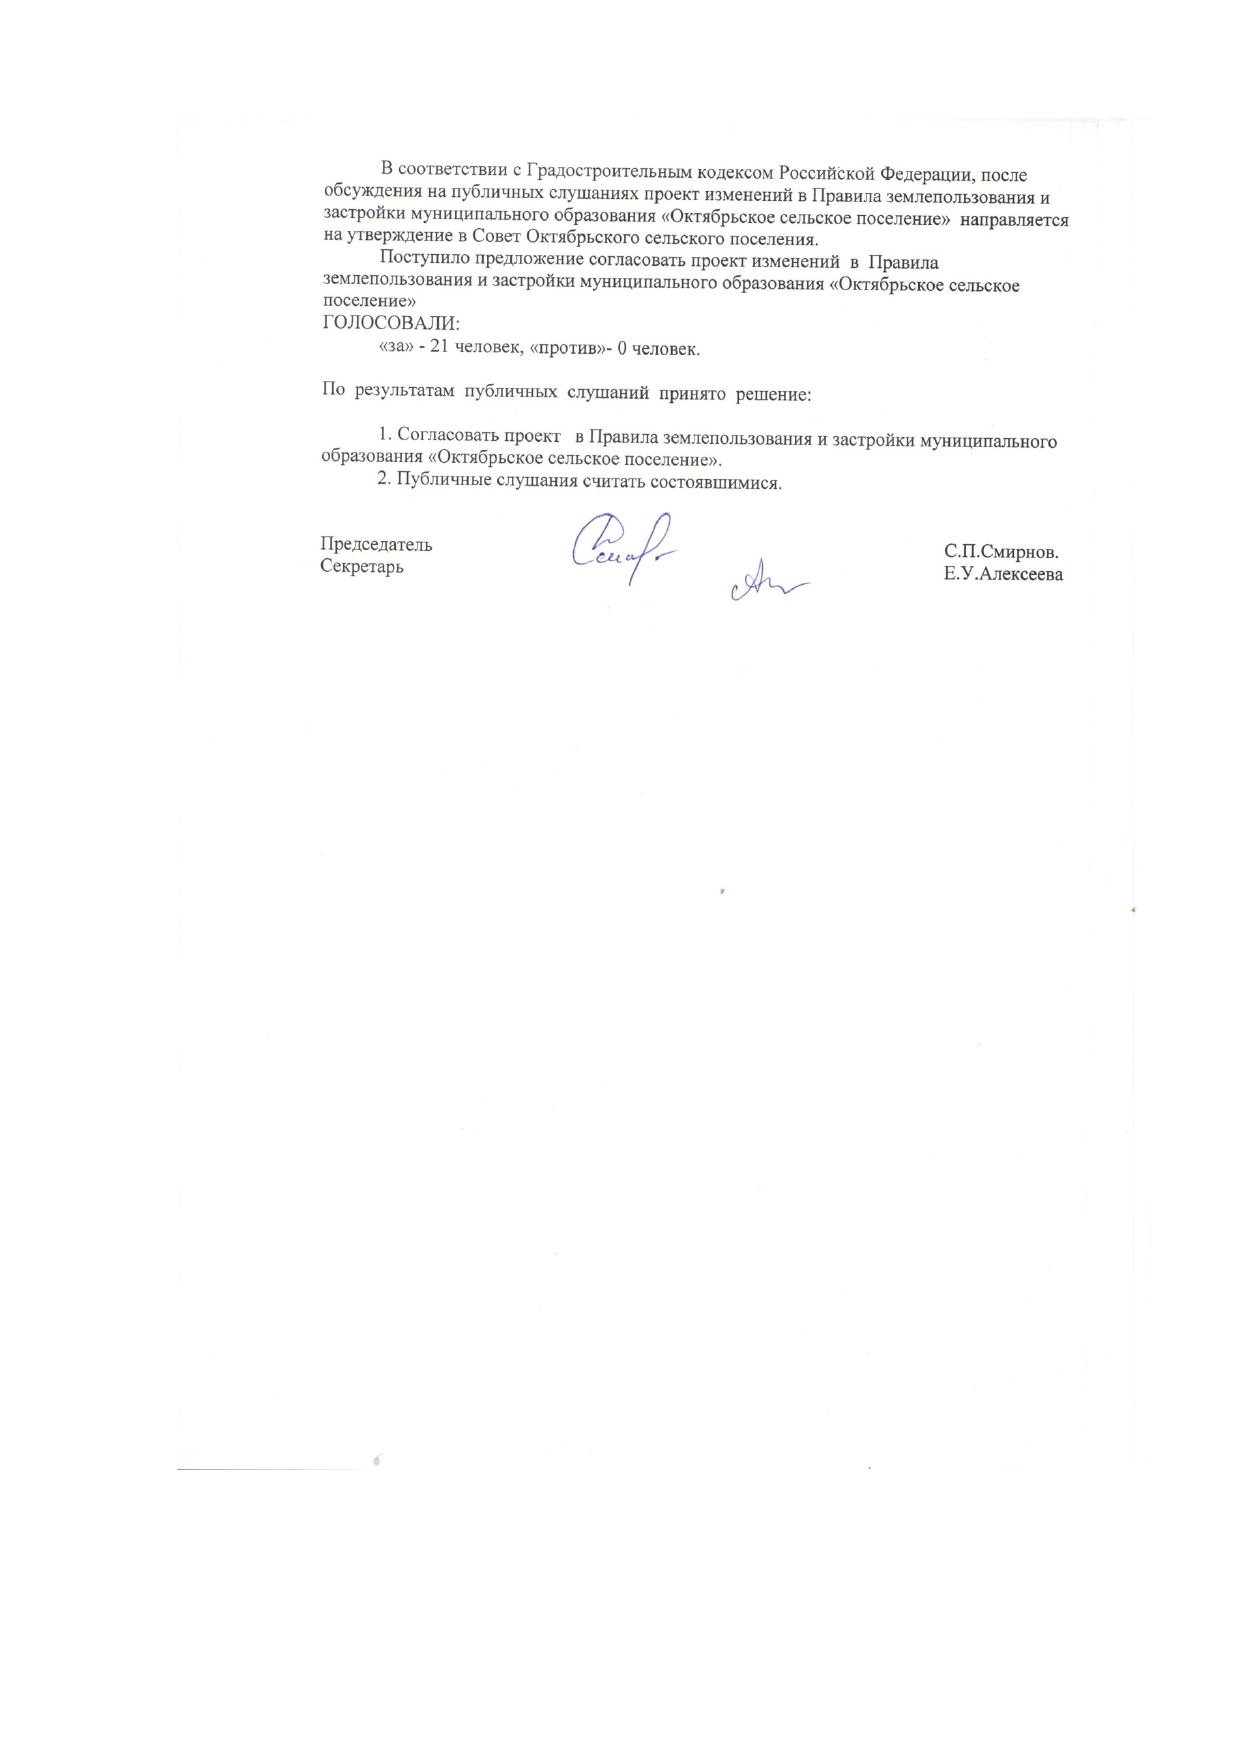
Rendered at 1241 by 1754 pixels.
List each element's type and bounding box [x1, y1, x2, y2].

picture [177, 118, 1152, 1470]
